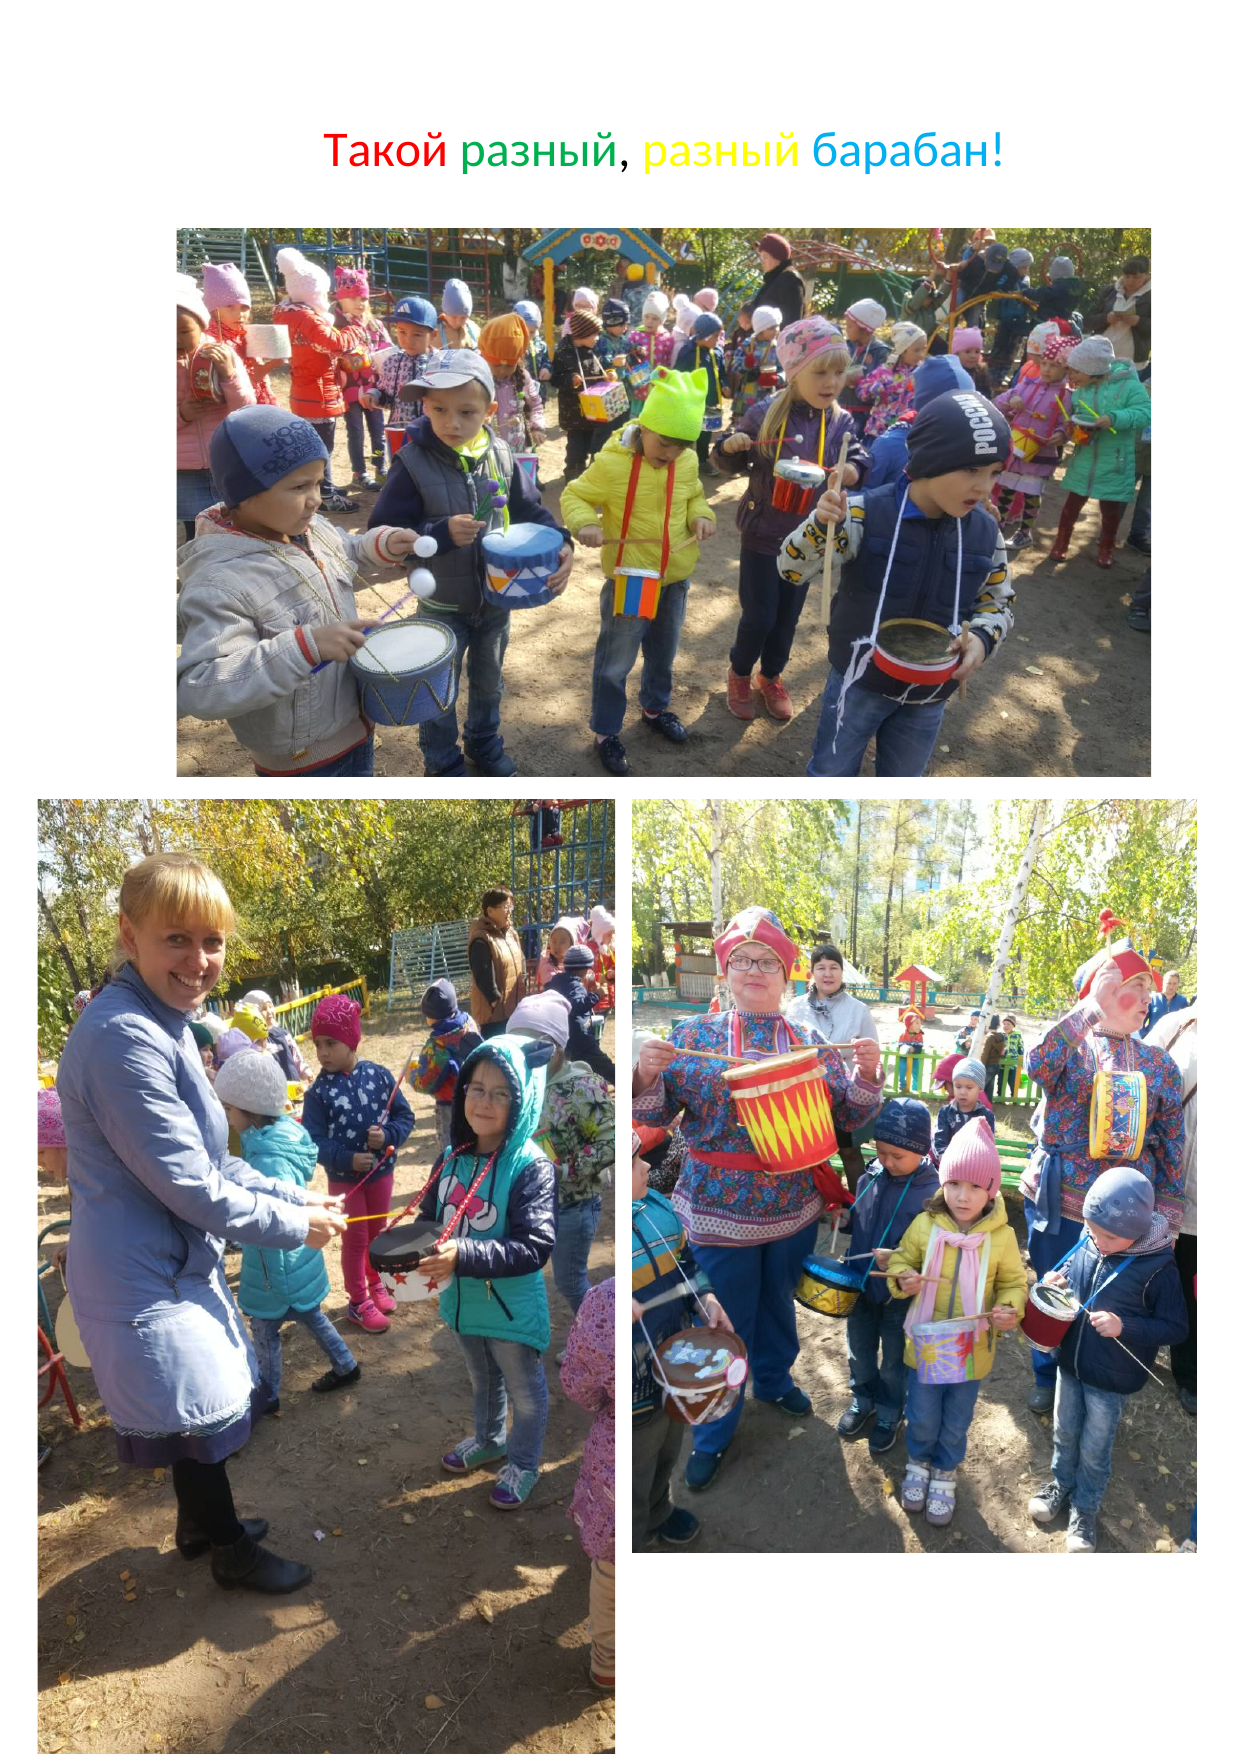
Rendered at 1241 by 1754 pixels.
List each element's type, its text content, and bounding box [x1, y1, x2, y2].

text Такой разный, разный барабан! [177, 118, 1152, 179]
picture [176, 228, 1152, 777]
picture [632, 799, 1197, 1553]
picture [37, 799, 616, 1754]
